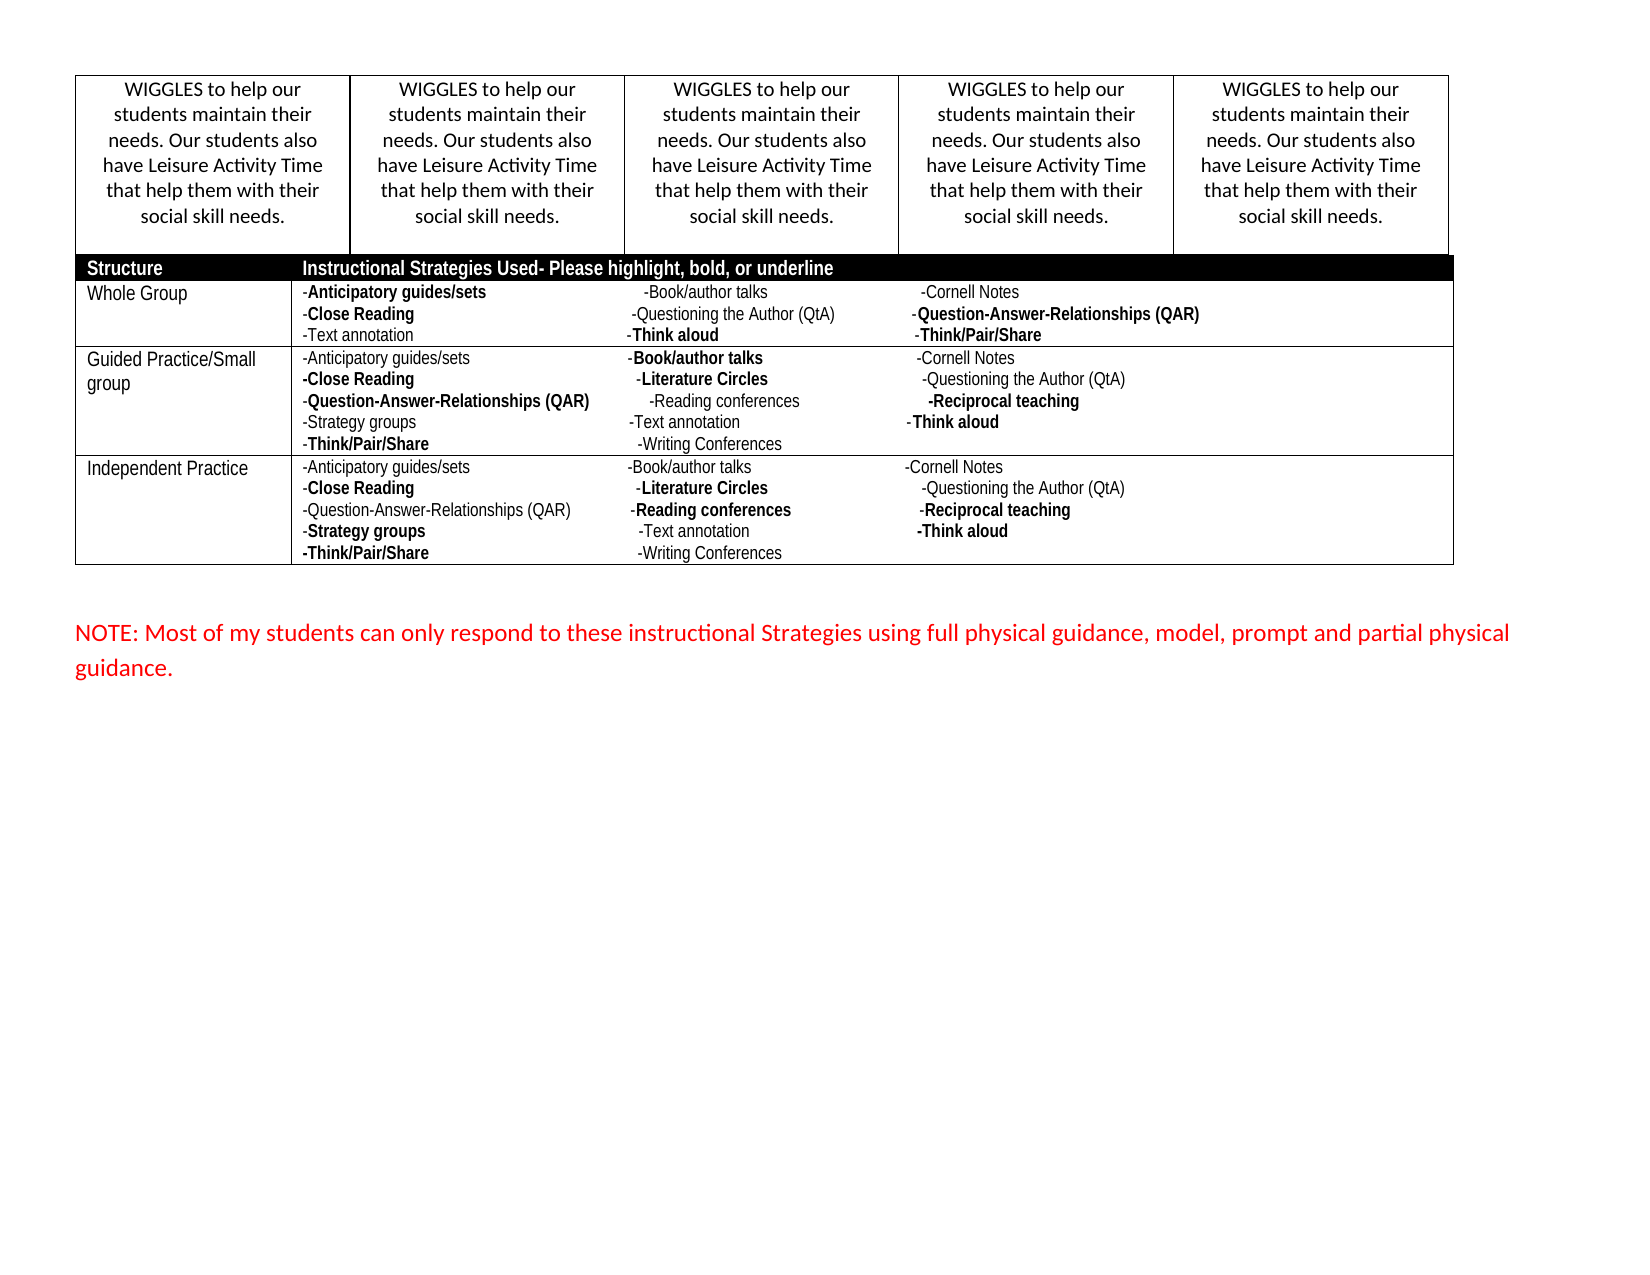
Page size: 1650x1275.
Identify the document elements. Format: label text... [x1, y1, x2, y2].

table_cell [351, 76, 624, 254]
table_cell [76, 76, 349, 254]
table_cell -Anticipatory guides/sets -Book/author talks -Cornell Notes -Close Reading -Literature Circles -Questioning the Author (QtA) -Question-Answer-Relationships (QAR) -Reading conferences -Reciprocal teaching -Strategy groups -Text annotation -Think aloud -Think/Pair/Share -Writing Conferences [292, 456, 1453, 563]
table_header Structure [76, 256, 291, 280]
table_cell Guided Practice/Small group [76, 347, 291, 454]
text NOTE: Most of my students can only respond to these instructional Strategies using full physical guidance, model, prompt and partial physical guidance. [75, 617, 1575, 683]
table_cell -Anticipatory guides/sets -Book/author talks -Cornell Notes -Close Reading -Questioning the Author (QtA) -Question-Answer-Relationships (QAR) -Text annotation -Think aloud -Think/Pair/Share [292, 281, 1453, 346]
table_header Instructional Strategies Used- Please highlight, bold, or underline [292, 256, 1453, 280]
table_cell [899, 76, 1173, 254]
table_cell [625, 76, 898, 254]
table_cell -Anticipatory guides/sets -Book/author talks -Cornell Notes -Close Reading -Literature Circles -Questioning the Author (QtA) -Question-Answer-Relationships (QAR) -Reading conferences -Reciprocal teaching -Strategy groups -Text annotation -Think aloud -Think/Pair/Share -Writing Conferences [292, 347, 1453, 454]
table_cell Independent Practice [76, 456, 291, 563]
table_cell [1174, 76, 1448, 254]
table_cell Whole Group [76, 281, 291, 346]
